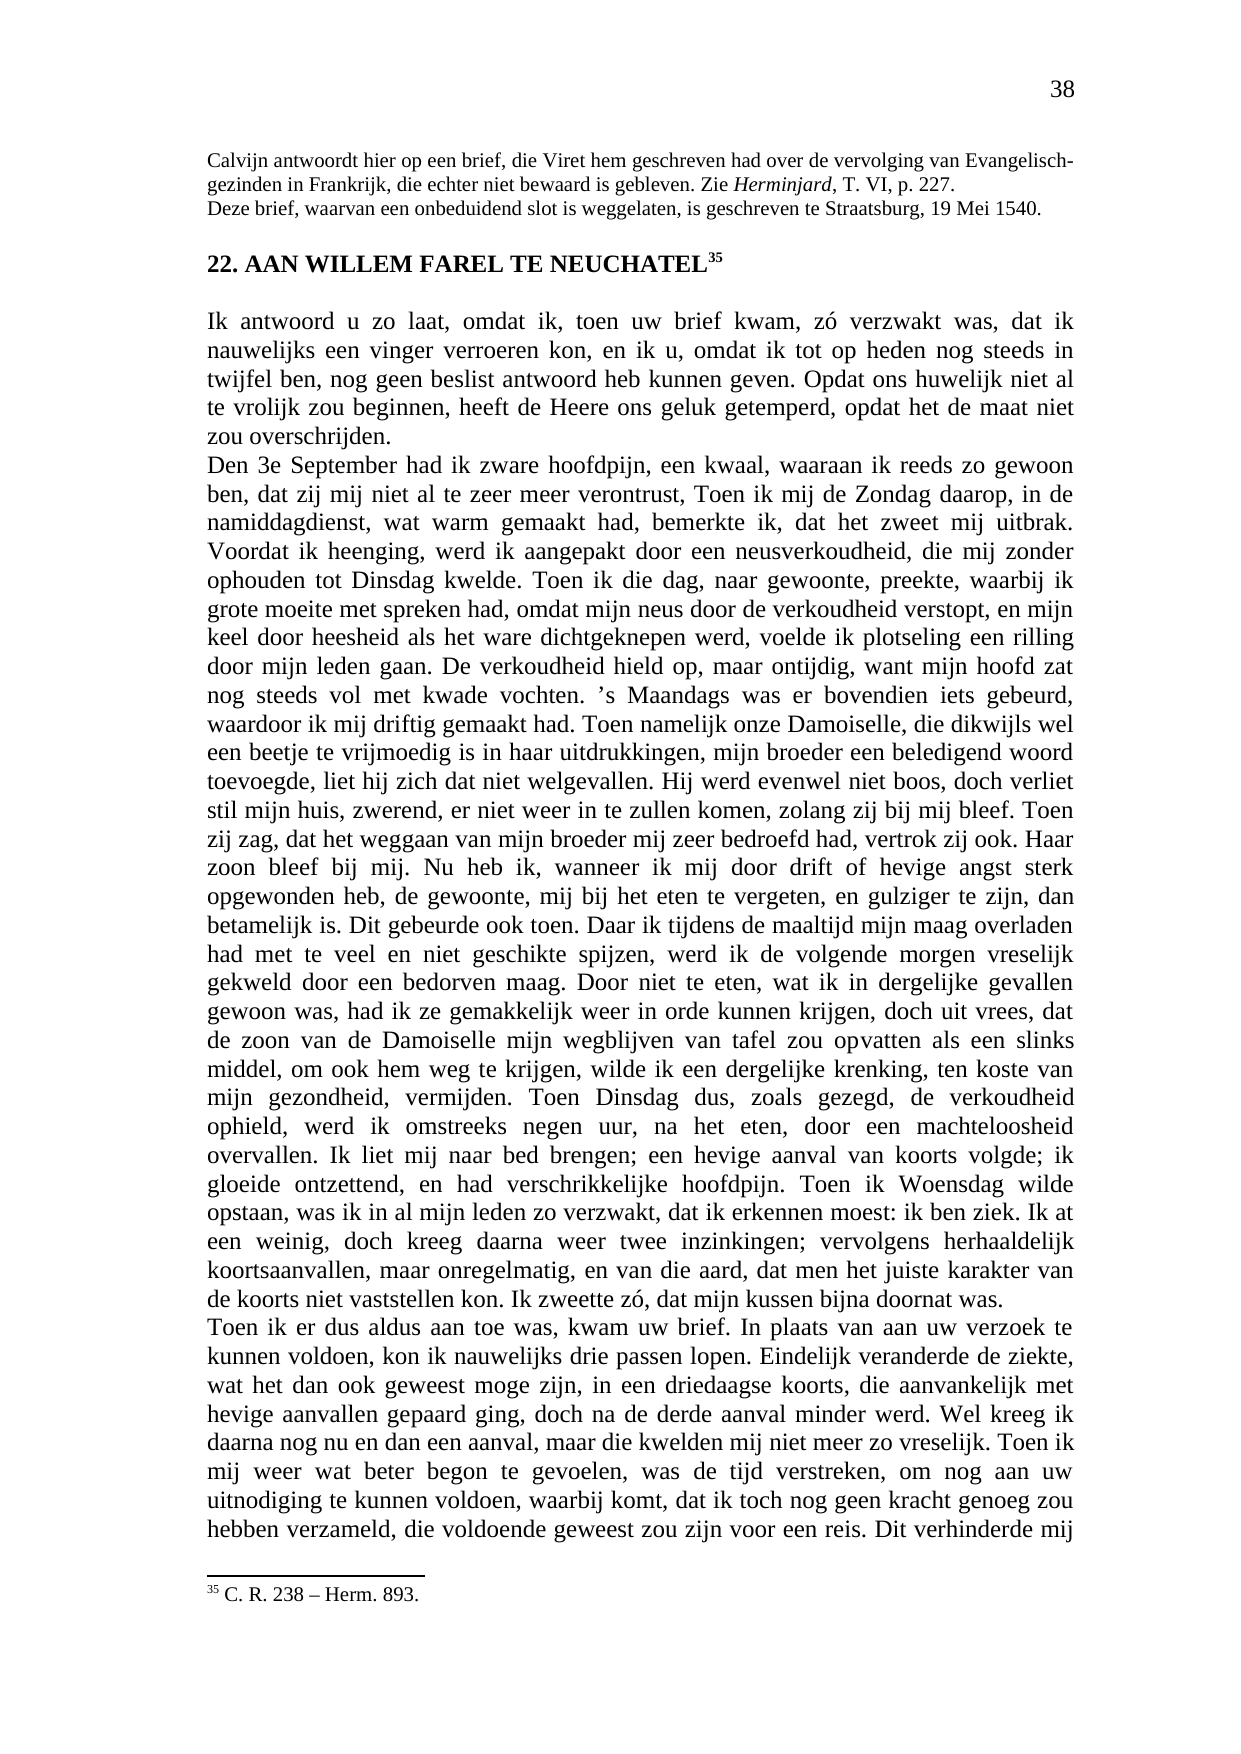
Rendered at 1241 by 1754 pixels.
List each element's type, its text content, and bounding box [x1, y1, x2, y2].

text 22. AAN WILLEM FAREL TE NEUCHATEL [207, 249, 1075, 277]
text Deze brief, waarvan een onbeduidend slot is weggelaten, is geschreven te Straatsburg, 19 Mei 1540. [207, 196, 1075, 220]
text Calvijn antwoordt hier op een brief, die Viret hem geschreven had over de vervolging van Evangelisch-gezinden in Frankrijk, die echter niet bewaard is gebleven. Zie Herminjard, T. VI, p. 227. [207, 148, 1075, 196]
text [207, 1312, 1075, 1542]
text Den 3e September had ik zware hoofdpijn, een kwaal, waaraan ik reeds zo gewoon ben, dat zij mij niet al te zeer meer verontrust, Toen ik mij de Zondag daarop, in de namiddagdienst, wat warm gemaakt had, bemerkte ik, dat het zweet mij uitbrak. Voordat ik heenging, werd ik aangepakt door een neusverkoudheid, die mij zonder ophouden tot Dinsdag kwelde. Toen ik die dag, naar gewoonte, preekte, waarbij ik grote moeite met spreken had, omdat mijn neus door de verkoudheid verstopt, en mijn keel door heesheid als het ware dichtgeknepen werd, voelde ik plotseling een rilling door mijn leden gaan. De verkoudheid hield op, maar ontijdig, want mijn hoofd zat nog steeds vol met kwade vochten. ’s Maandags was er bovendien iets gebeurd, waardoor ik mij driftig gemaakt had. Toen namelijk onze Damoiselle, die dikwijls wel een beetje te vrijmoedig is in haar uitdrukkingen, mijn broeder een beledigend woord toevoegde, liet hij zich dat niet welgevallen. Hij werd evenwel niet boos, doch verliet stil mijn huis, zwerend, er niet weer in te zullen komen, zolang zij bij mij bleef. Toen zij zag, dat het weggaan van mijn broeder mij zeer bedroefd had, vertrok zij ook. Haar zoon bleef bij mij. Nu heb ik, wanneer ik mij door drift of hevige angst sterk opgewonden heb, de gewoonte, mij bij het eten te vergeten, en gulziger te zijn, dan betamelijk is. Dit gebeurde ook toen. Daar ik tijdens de maaltijd mijn maag overladen had met te veel en niet geschikte spijzen, werd ik de volgende morgen vreselijk gekweld door een bedorven maag. Door niet te eten, wat ik in dergelijke gevallen gewoon was, had ik ze gemakkelijk weer in orde kunnen krijgen, doch uit vrees, dat de zoon van de Damoiselle mijn wegblijven van tafel zou opvatten als een slinks middel, om ook hem weg te krijgen, wilde ik een dergelijke krenking, ten koste van mijn gezondheid, vermijden. Toen Dinsdag dus, zoals gezegd, de verkoudheid ophield, werd ik omstreeks negen uur, na het eten, door een machteloosheid overvallen. Ik liet mij naar bed brengen; een hevige aanval van koorts volgde; ik gloeide ontzettend, en had verschrikkelijke hoofdpijn. Toen ik Woensdag wilde opstaan, was ik in al mijn leden zo verzwakt, dat ik erkennen moest: ik ben ziek. Ik at een weinig, doch kreeg daarna weer twee inzinkingen; vervolgens herhaaldelijk koortsaanvallen, maar onregelmatig, en van die aard, dat men het juiste karakter van de koorts niet vaststellen kon. Ik zweette zó, dat mijn kussen bijna doornat was. [207, 450, 1075, 1312]
text Ik antwoord u zo laat, omdat ik, toen uw brief kwam, zó verzwakt was, dat ik nauwelijks een vinger verroeren kon, en ik u, omdat ik tot op heden nog steeds in twijfel ben, nog geen beslist antwoord heb kunnen geven. Opdat ons huwelijk niet al te vrolijk zou beginnen, heeft de Heere ons geluk getemperd, opdat het de maat niet zou overschrijden. [207, 306, 1075, 450]
